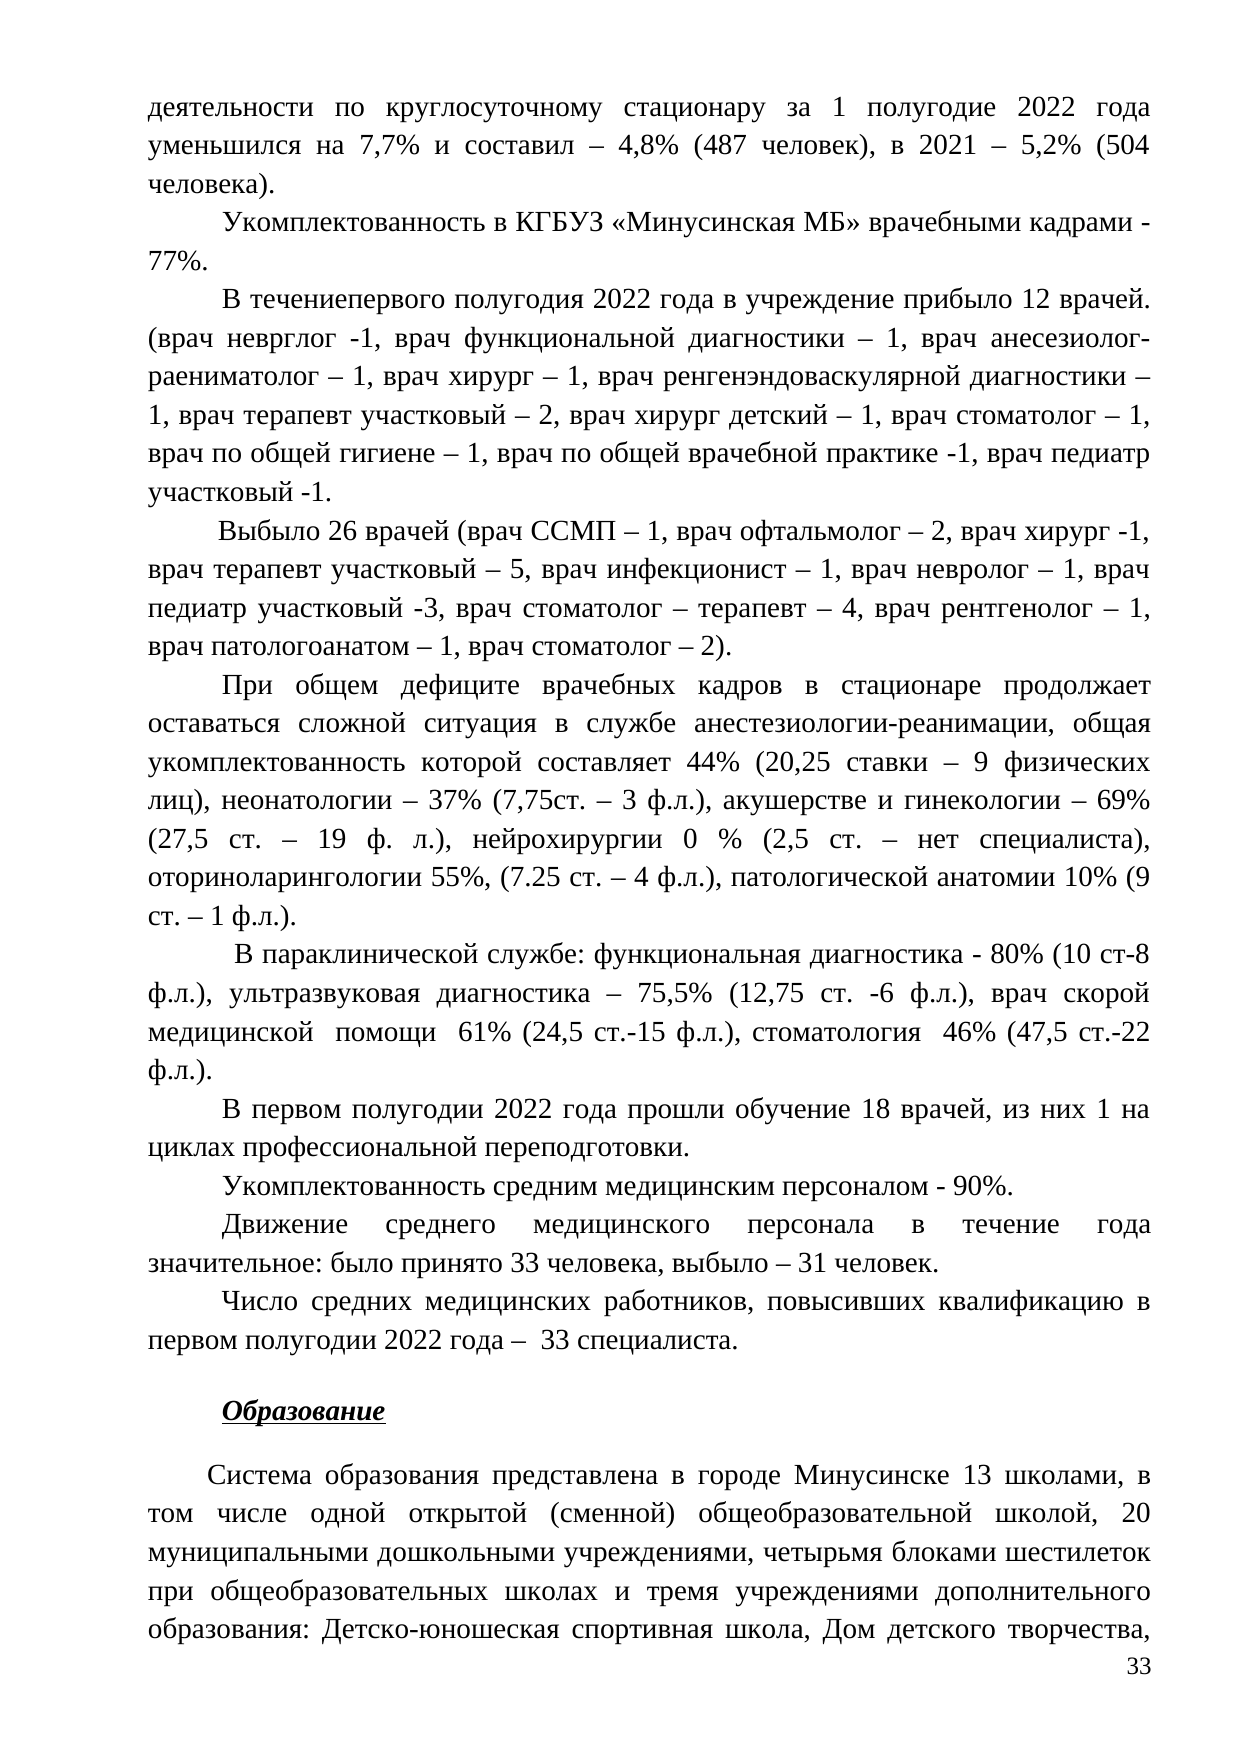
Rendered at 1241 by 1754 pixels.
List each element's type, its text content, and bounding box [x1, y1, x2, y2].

text Движение среднего медицинского персонала в течение года значительное: было принято 33 человека, выбыло – 31 человек. [148, 1206, 1152, 1278]
text Выбыло 26 врачей (врач ССМП – 1, врач офтальмолог – 2, врач хирург -1, врач терапевт участковый – 5, врач инфекционист – 1, врач невролог – 1, врач педиатр участковый -3, врач стоматолог – терапевт – 4, врач рентгенолог – 1, врач патологоанатом – 1, врач стоматолог – 2). [148, 513, 1152, 662]
text Число средних медицинских работников, повысивших квалификацию в первом полугодии 2022 года – 33 специалиста. [148, 1283, 1152, 1356]
text В параклинической службе: функциональная диагностика - 80% (10 ст-8 ф.л.), ультразвуковая диагностика – 75,5% (12,75 ст. -6 ф.л.), врач скорой медицинской помощи 61% (24,5 ст.-15 ф.л.), стоматология 46% (47,5 ст.-22 ф.л.). [148, 937, 1152, 1086]
text Укомплектованность средним медицинским персоналом - 90%. [148, 1168, 1152, 1201]
text В течениепервого полугодия 2022 года в учреждение прибыло 12 врачей. (врач неврглог -1, врач функциональной диагностики – 1, врач анесезиолог-раениматолог – 1, врач хирург – 1, врач ренгенэндоваскулярной диагностики – 1, врач терапевт участковый – 2, врач хирург детский – 1, врач стоматолог – 1, врач по общей гигиене – 1, врач по общей врачебной практике -1, врач педиатр участковый -1. [148, 281, 1152, 508]
text В первом полугодии 2022 года прошли обучение 18 врачей, из них 1 на циклах профессиональной переподготовки. [148, 1091, 1152, 1163]
text Образование [148, 1393, 1152, 1427]
text При общем дефиците врачебных кадров в стационаре продолжает оставаться сложной ситуация в службе анестезиологии-реанимации, общая укомплектованность которой составляет 44% (20,25 ставки – 9 физических лиц), неонатологии – 37% (7,75ст. – 3 ф.л.), акушерстве и гинекологии – 69% (27,5 ст. – 19 ф. л.), нейрохирургии 0 % (2,5 ст. – нет специалиста), оториноларингологии 55%, (7.25 ст. – 4 ф.л.), патологической анатомии 10% (9 ст. – 1 ф.л.). [148, 667, 1152, 932]
text Укомплектованность в КГБУЗ «Минусинская МБ» врачебными кадрами - 77%. [148, 204, 1152, 276]
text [148, 1457, 1152, 1645]
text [148, 89, 1152, 199]
